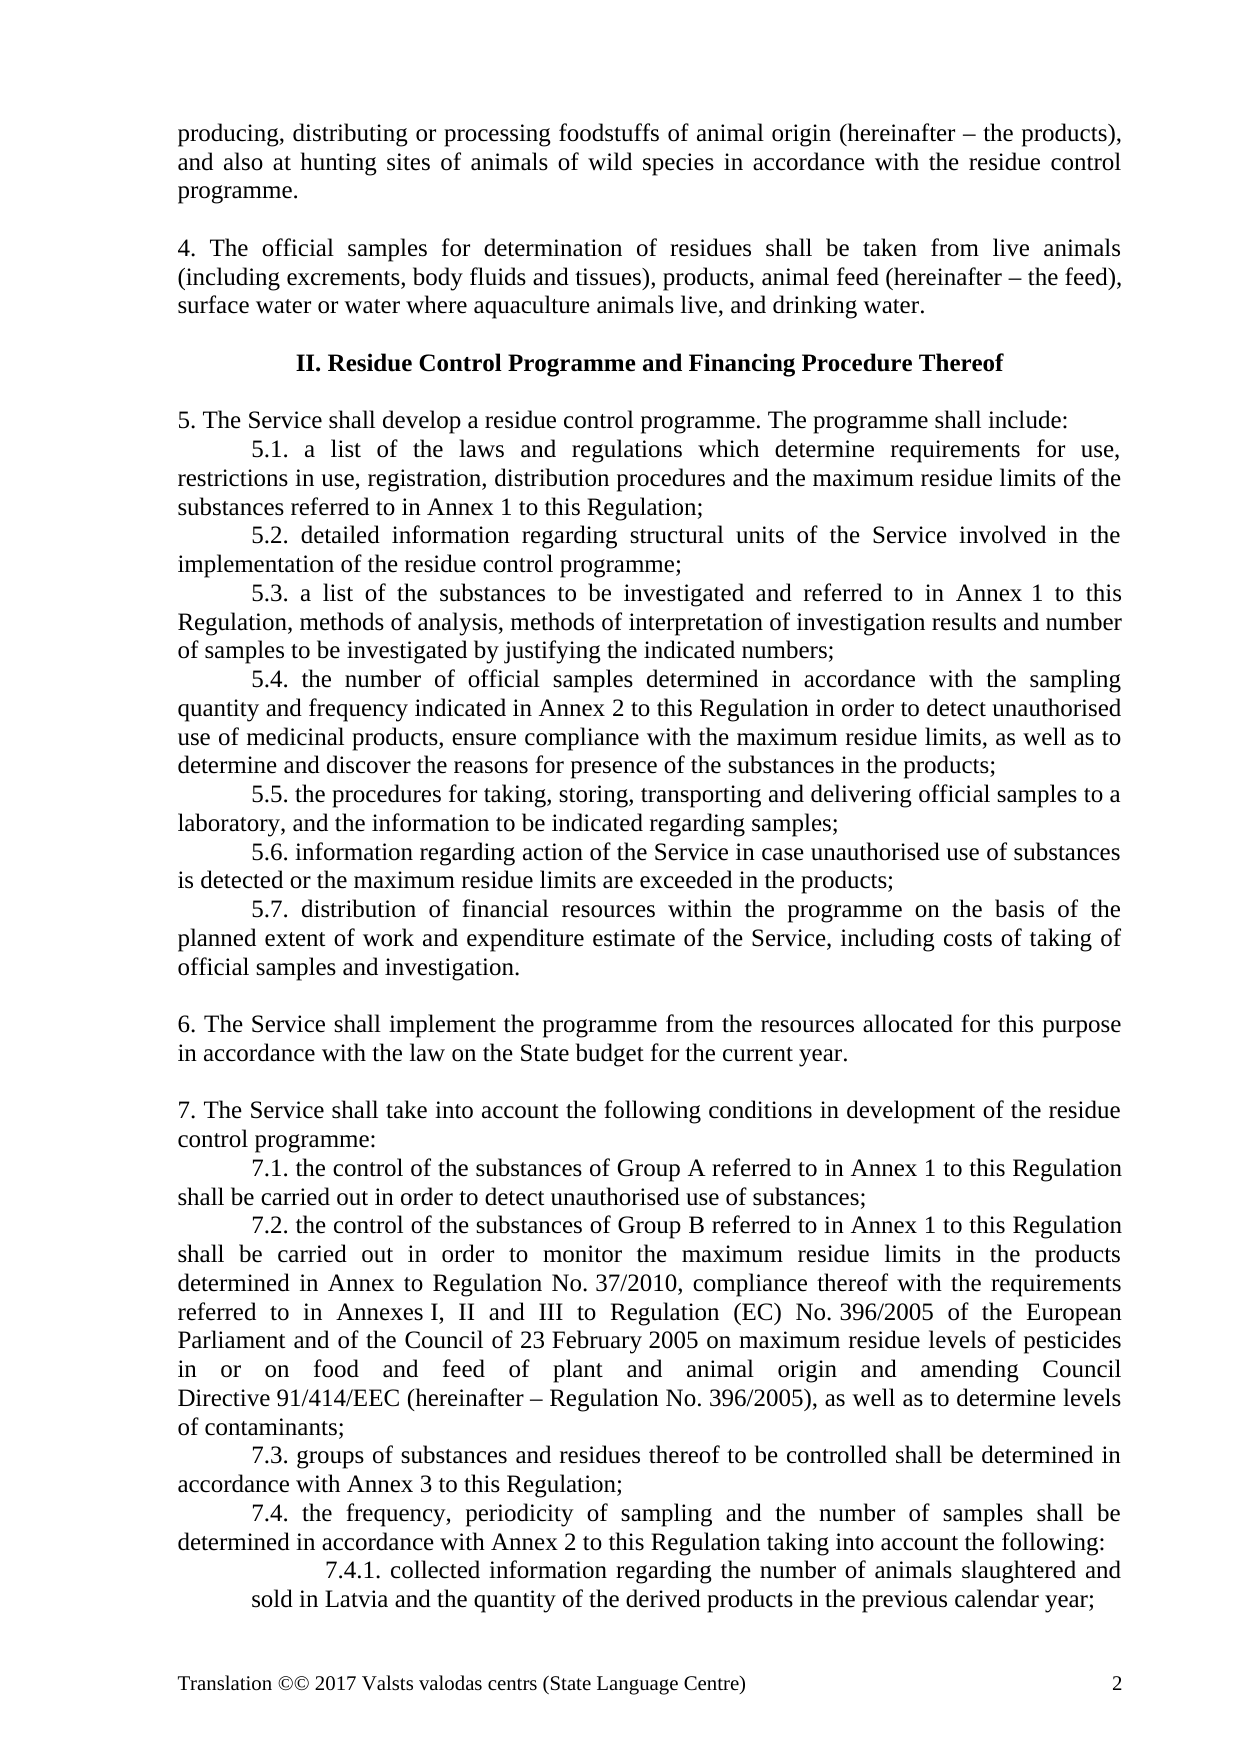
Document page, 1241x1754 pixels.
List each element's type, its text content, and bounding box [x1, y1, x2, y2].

text 7. The Service shall take into account the following conditions in development of the residue control programme: [177, 1096, 1122, 1153]
text 7.1. the control of the substances of Group A referred to in Annex 1 to this Regulation shall be carried out in order to detect unauthorised use of substances; [177, 1153, 1122, 1211]
text 7.3. groups of substances and residues thereof to be controlled shall be determined in accordance with Annex 3 to this Regulation; [177, 1441, 1122, 1498]
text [177, 118, 1122, 204]
text 5.6. information regarding action of the Service in case unauthorised use of substances is detected or the maximum residue limits are exceeded in the products; [177, 837, 1122, 894]
text 5.4. the number of official samples determined in accordance with the sampling quantity and frequency indicated in Annex 2 to this Regulation in order to detect unauthorised use of medicinal products, ensure compliance with the maximum residue limits, as well as to determine and discover the reasons for presence of the substances in the products; [177, 664, 1122, 779]
text 7.2. the control of the substances of Group B referred to in Annex 1 to this Regulation shall be carried out in order to monitor the maximum residue limits in the products determined in Annex to Regulation No. 37/2010, compliance thereof with the requirements referred to in Annexes I, II and III to Regulation (EC) No. 396/2005 of the European Parliament and of the Council of 23 February 2005 on maximum residue levels of pesticides in or on food and feed of plant and animal origin and amending Council Directive 91/414/EEC (hereinafter – Regulation No. 396/2005), as well as to determine levels of contaminants; [177, 1211, 1122, 1441]
text 6. The Service shall implement the programme from the resources allocated for this purpose in accordance with the law on the State budget for the current year. [177, 1009, 1122, 1067]
text 5.1. a list of the laws and regulations which determine requirements for use, restrictions in use, registration, distribution procedures and the maximum residue limits of the substances referred to in Annex 1 to this Regulation; [177, 434, 1122, 521]
text II. Residue Control Programme and Financing Procedure Thereof [177, 348, 1122, 377]
text 4. The official samples for determination of residues shall be taken from live animals (including excrements, body fluids and tissues), products, animal feed (hereinafter – the feed), surface water or water where aquaculture animals live, and drinking water. [177, 233, 1122, 319]
text 5.7. distribution of financial resources within the programme on the basis of the planned extent of work and expenditure estimate of the Service, including costs of taking of official samples and investigation. [177, 894, 1122, 981]
text 5.5. the procedures for taking, storing, transporting and delivering official samples to a laboratory, and the information to be indicated regarding samples; [177, 779, 1122, 837]
text 5.2. detailed information regarding structural units of the Service involved in the implementation of the residue control programme; [177, 521, 1122, 578]
text 5. The Service shall develop a residue control programme. The programme shall include: [177, 406, 1122, 434]
text 7.4. the frequency, periodicity of sampling and the number of samples shall be determined in accordance with Annex 2 to this Regulation taking into account the following: [177, 1498, 1122, 1556]
text 5.3. a list of the substances to be investigated and referred to in Annex 1 to this Regulation, methods of analysis, methods of interpretation of investigation results and number of samples to be investigated by justifying the indicated numbers; [177, 578, 1122, 664]
text 7.4.1. collected information regarding the number of animals slaughtered and sold in Latvia and the quantity of the derived products in the previous calendar year; [251, 1556, 1122, 1613]
